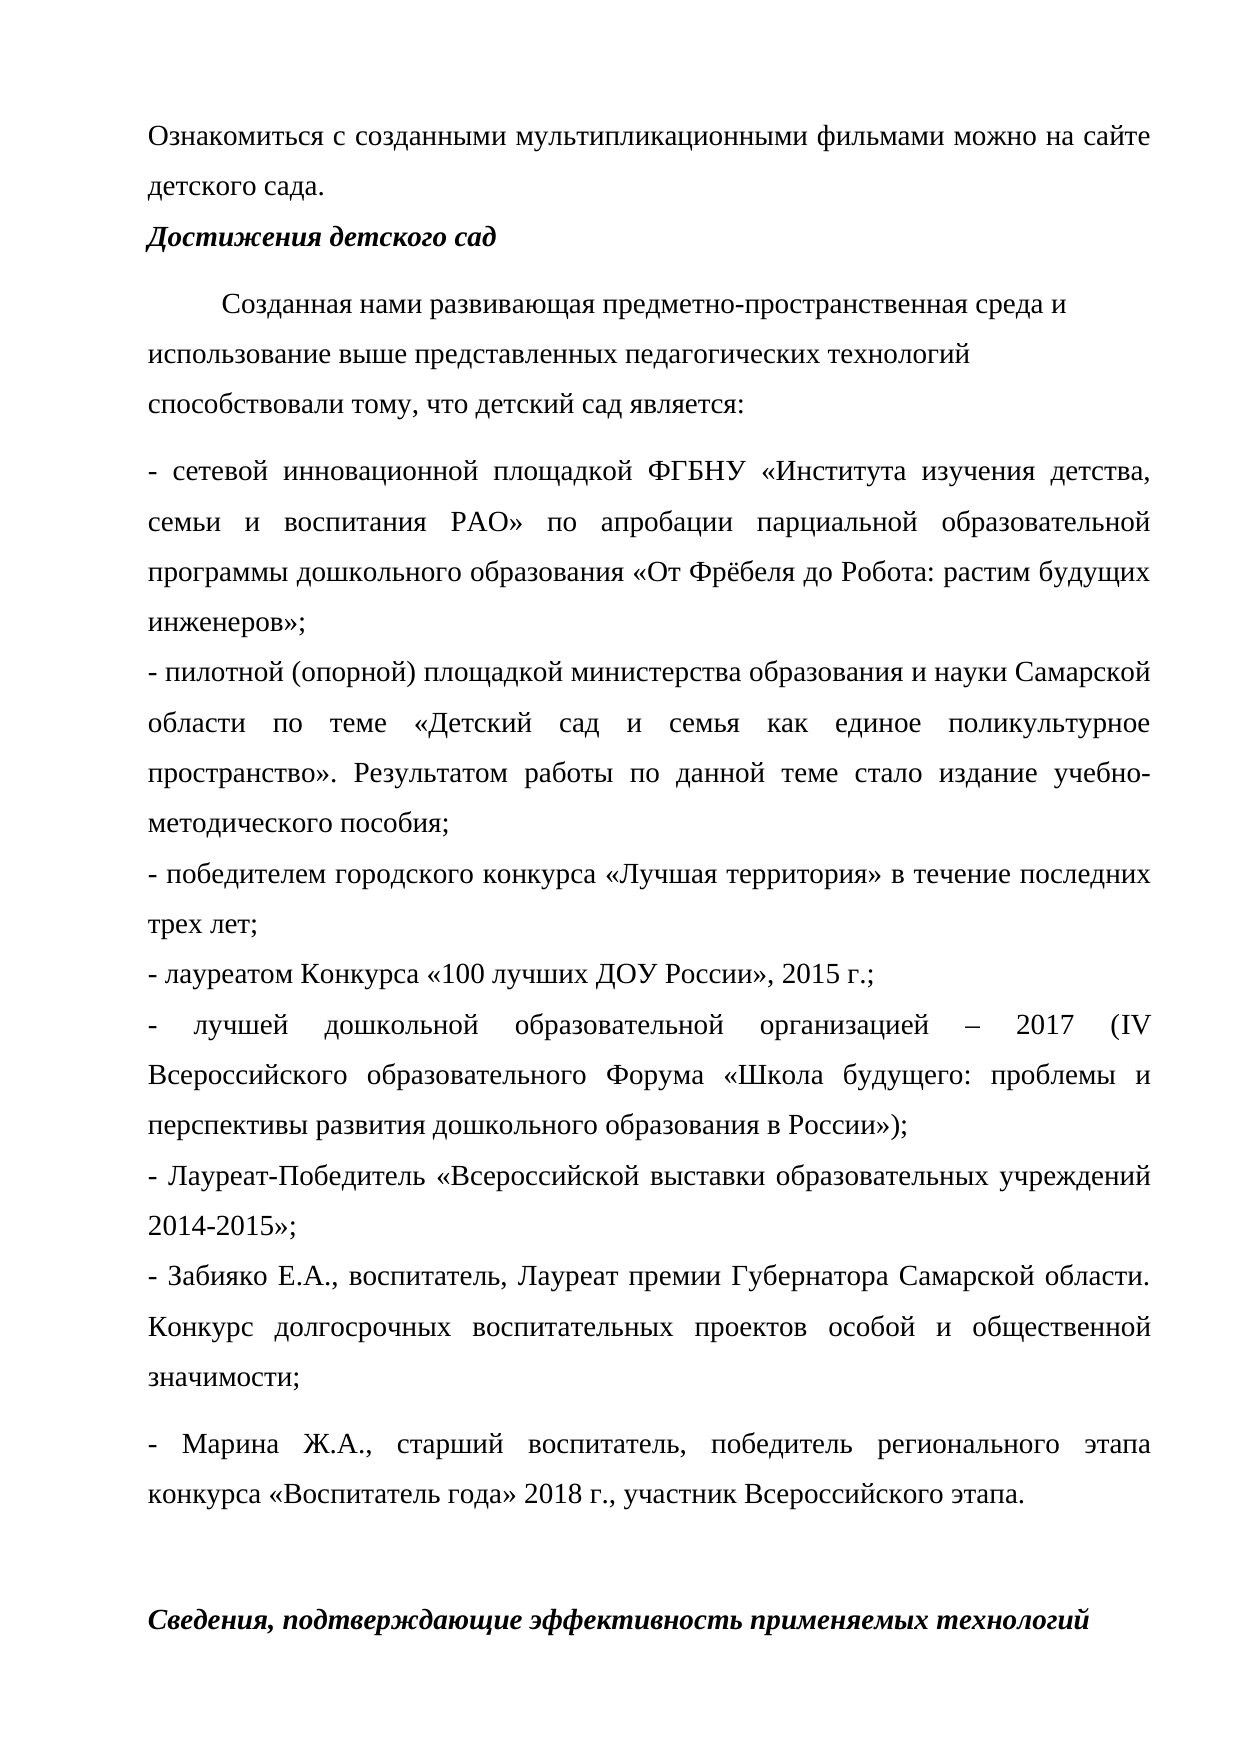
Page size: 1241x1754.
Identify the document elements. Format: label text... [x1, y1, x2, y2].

text - Лауреат-Победитель «Всероссийской выставки образовательных учреждений 2014-2015»; [148, 1158, 1152, 1242]
text - сетевой инновационной площадкой ФГБНУ «Института изучения детства, семьи и воспитания РАО» по апробации парциальной образовательной программы дошкольного образования «От Фрёбеля до Робота: растим будущих инженеров»; [148, 453, 1152, 638]
text - лучшей дошкольной образовательной организацией – 2017 (IV Всероссийского образовательного Форума «Школа будущего: проблемы и перспективы развития дошкольного образования в России»); [148, 1007, 1152, 1141]
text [148, 118, 1152, 202]
text Сведения, подтверждающие эффективность применяемых технологий [148, 1602, 1152, 1635]
text Достижения детского сад [148, 219, 1152, 252]
text - Марина Ж.А., старший воспитатель, победитель регионального этапа конкурса «Воспитатель года» 2018 г., участник Всероссийского этапа. [148, 1426, 1152, 1510]
text - пилотной (опорной) площадкой министерства образования и науки Самарской области по теме «Детский сад и семья как единое поликультурное пространство». Результатом работы по данной теме стало издание учебно-методического пособия; [148, 654, 1152, 839]
text - Забияко Е.А., воспитатель, Лауреат премии Губернатора Самарской области. Конкурс долгосрочных воспитательных проектов особой и общественной значимости; [148, 1258, 1152, 1392]
text - лауреатом Конкурса «100 лучших ДОУ России», 2015 г.; [148, 956, 1152, 990]
text - победителем городского конкурса «Лучшая территория» в течение последних трех лет; [148, 856, 1152, 940]
text Созданная нами развивающая предметно-пространственная среда и использование выше представленных педагогических технологий способствовали тому, что детский сад является: [148, 286, 1152, 420]
